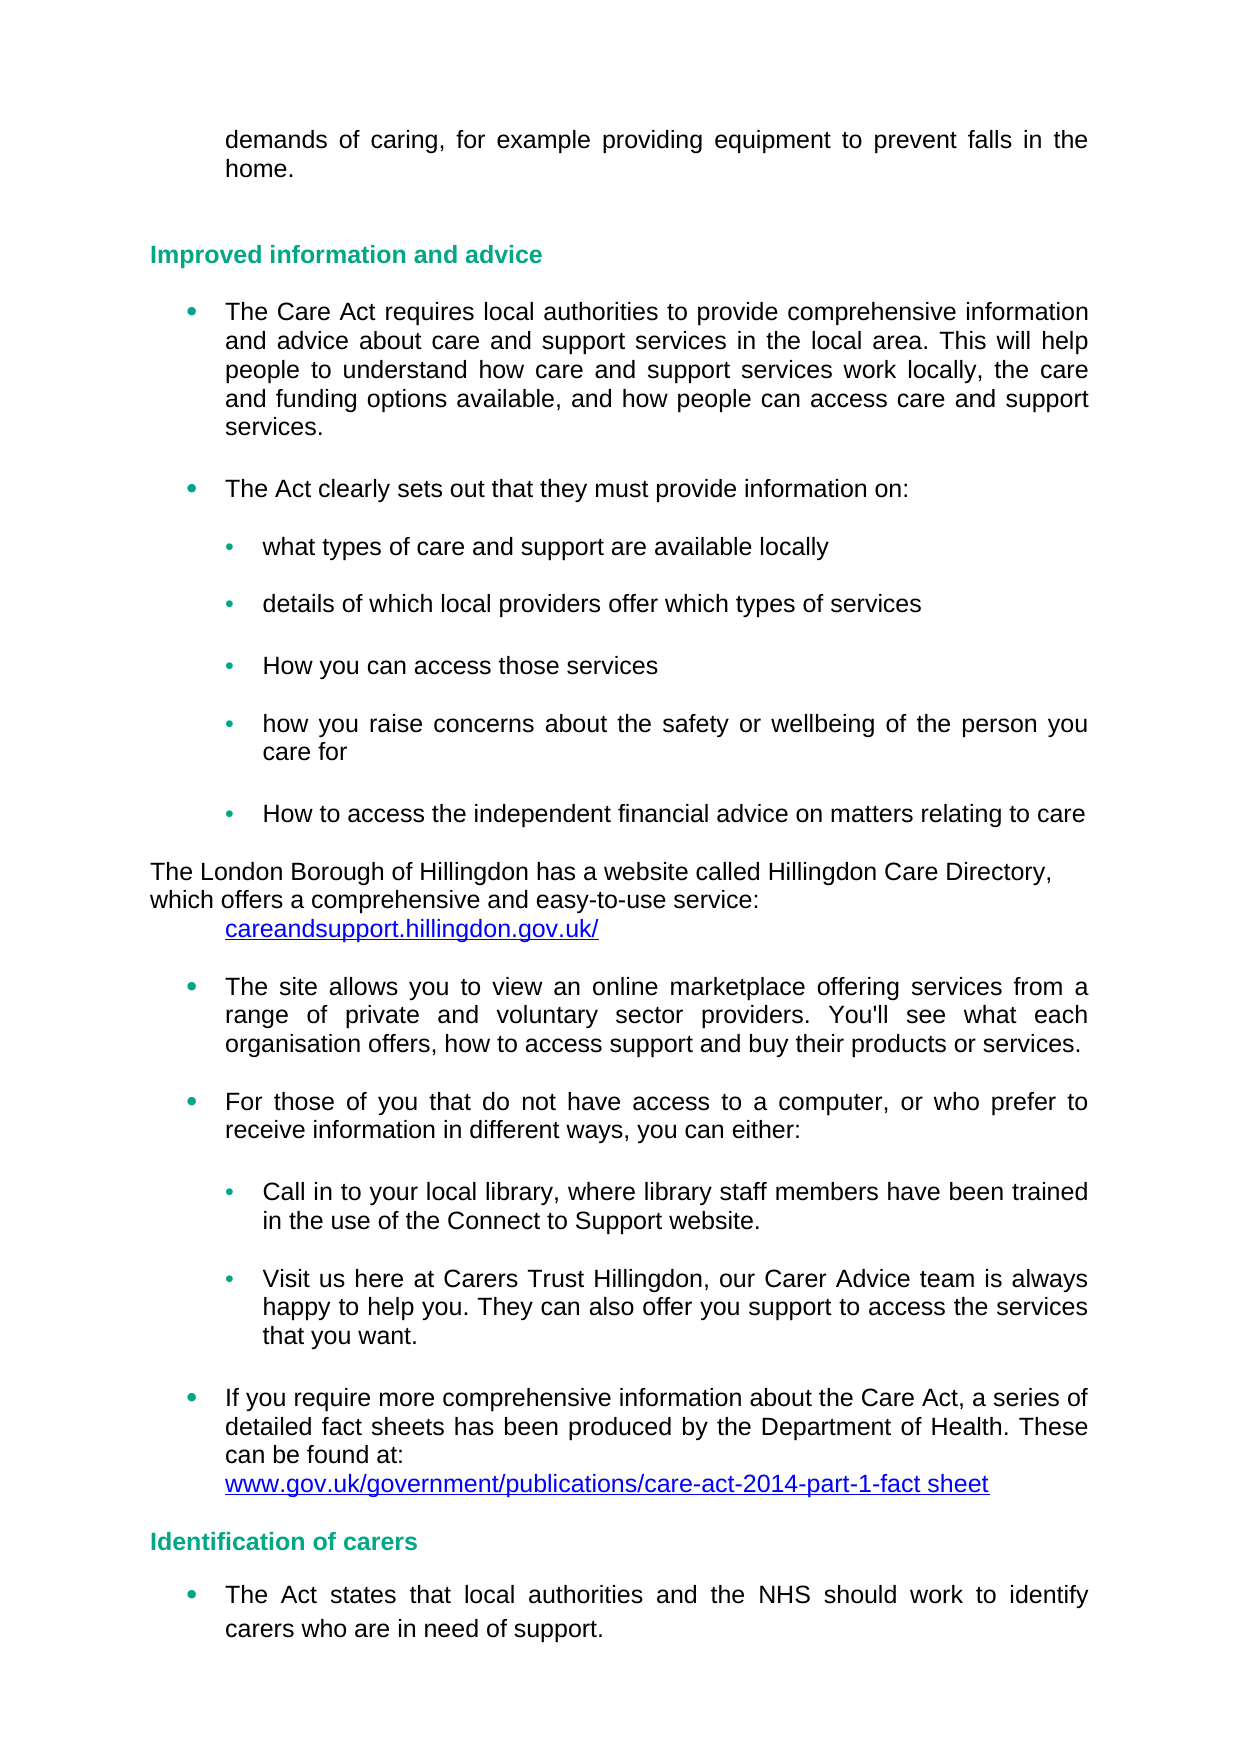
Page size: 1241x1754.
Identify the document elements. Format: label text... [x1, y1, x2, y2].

list Visit us here at Carers Trust Hillingdon, our Carer Advice team is always happy to help you. They can also offer you support to access the services that you want. [225, 1263, 1090, 1350]
list For those of you that do not have access to a computer, or who prefer to receive information in different ways, you can either: [187, 1087, 1090, 1144]
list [187, 125, 1090, 182]
list www.gov.uk/government/publications/care-act-2014-part-1-fact sheet [225, 1469, 1090, 1498]
list The Care Act requires local authorities to provide comprehensive information and advice about care and support services in the local area. This will help people to understand how care and support services work locally, the care and funding options available, and how people can access care and support services. [187, 297, 1090, 441]
list how you raise concerns about the safety or wellbeing of the person you care for [225, 708, 1090, 766]
list If you require more comprehensive information about the Care Act, a series of detailed fact sheets has been produced by the Department of Health. These can be found at: [187, 1383, 1090, 1469]
list what types of care and support are available locally [225, 532, 1090, 561]
list Call in to your local library, where library staff members have been trained in the use of the Connect to Support website. [225, 1177, 1090, 1235]
text The London Borough of Hillingdon has a website called Hillingdon Care Directory, which offers a comprehensive and easy-to-use service: [150, 857, 1090, 914]
text Identification of carers [150, 1527, 1090, 1555]
list The Act states that local authorities and the NHS should work to identify carers who are in need of support. [187, 1581, 1090, 1642]
list How to access the independent financial advice on matters relating to care [225, 799, 1090, 828]
list The site allows you to view an online marketplace offering services from a range of private and voluntary sector providers. You'll see what each organisation offers, how to access support and buy their products or services. [187, 972, 1090, 1058]
text Improved information and advice [150, 240, 1090, 268]
list The Act clearly sets out that they must provide information on: [187, 474, 1090, 503]
list details of which local providers offer which types of services [225, 589, 1090, 618]
list How you can access those services [225, 651, 1090, 680]
list careandsupport.hillingdon.gov.uk/ [225, 914, 1090, 943]
